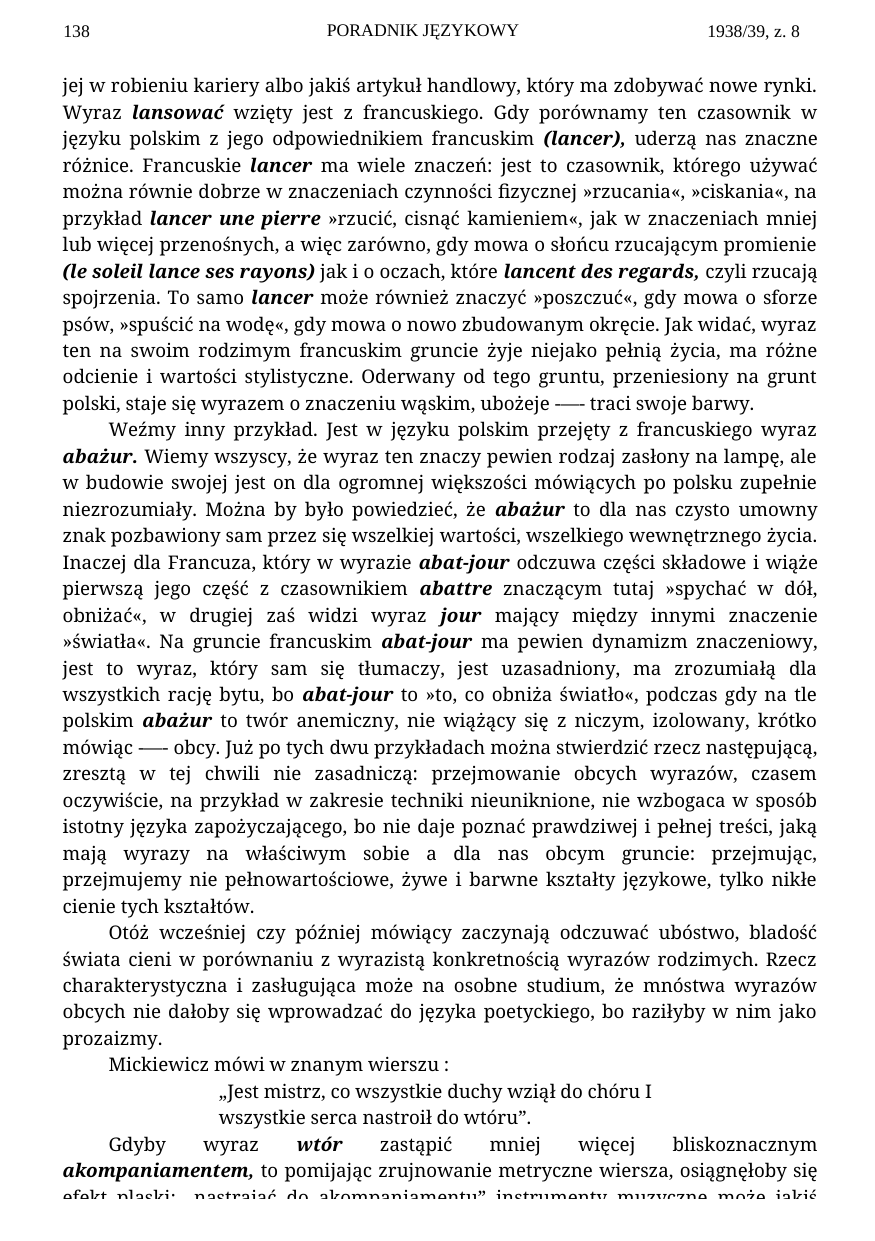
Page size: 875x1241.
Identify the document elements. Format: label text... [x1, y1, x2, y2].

text Mickiewicz mówi w znanym wierszu : [62, 1051, 818, 1077]
text PORADNIK JĘZYKOWY [327, 23, 519, 40]
text 1938/39, z. 8 [707, 23, 800, 41]
text Weźmy inny przykład. Jest w języku polskim przejęty z francuskiego wyraz abażur. Wiemy wszyscy, że wyraz ten znaczy pewien rodzaj zasłony na lampę, ale w budowie swojej jest on dla ogromnej większości mówiących po polsku zupełnie niezrozumiały. Można by było powiedzieć, że abażur to dla nas czysto umowny znak pozbawiony sam przez się wszelkiej wartości, wszelkiego wewnętrznego życia. Inaczej dla Francuza, który w wyrazie abat-jour odczuwa części składowe i wiąże pierwszą jego część z czasownikiem abattre znaczącym tutaj »spychać w dół, obniżać«, w drugiej zaś widzi wyraz jour mający między innymi znaczenie »światła«. Na gruncie francuskim abat-jour ma pewien dynamizm znaczeniowy, jest to wyraz, który sam się tłumaczy, jest uzasadniony, ma zrozumiałą dla wszystkich rację bytu, bo abat-jour to »to, co obniża światło«, podczas gdy na tle polskim abażur to twór anemiczny, nie wiążący się z niczym, izolowany, krótko mówiąc -—- obcy. Już po tych dwu przykładach można stwierdzić rzecz następującą, zresztą w tej chwili nie zasadniczą: przejmowanie obcych wyrazów, czasem oczywiście, na przykład w zakresie techniki nieuniknione, nie wzbogaca w sposób istotny języka zapożyczającego, bo nie daje poznać prawdziwej i pełnej treści, jaką mają wyrazy na właściwym sobie a dla nas obcym gruncie: przejmując, przejmujemy nie pełnowartościowe, żywe i barwne kształty językowe, tylko nikłe cienie tych kształtów. [62, 416, 818, 918]
text Otóż wcześniej czy później mówiący zaczynają odczuwać ubóstwo, bladość świata cieni w porównaniu z wyrazistą konkretnością wyrazów rodzimych. Rzecz charakterystyczna i zasługująca może na osobne studium, że mnóstwa wyrazów obcych nie dałoby się wprowadzać do języka poetyckiego, bo raziłyby w nim jako prozaizmy. [62, 918, 818, 1051]
text Gdyby wyraz wtór zastąpić mniej więcej bliskoznacznym akompaniamentem, to pomijając zrujnowanie metryczne wiersza, osiągnęłoby się efekt plaski: „nastrajać do akompaniamentu” instrumenty muzyczne może jakiś technik-stroiciel, ale nie wielki mistrz, nie Bóg, którego ma na myśli poeta. Różnica między wartością swojskiego [62, 1130, 818, 1198]
text 138 [63, 23, 90, 41]
text „Jest mistrz, co wszystkie duchy wziął do chóru I wszystkie serca nastroił do wtóru”. [219, 1077, 658, 1130]
text jej w robieniu kariery albo jakiś artykuł handlowy, który ma zdobywać nowe rynki. Wyraz lansować wzięty jest z francuskiego. Gdy porównamy ten czasownik w języku polskim z jego odpowiednikiem francuskim (lancer), uderzą nas znaczne różnice. Francuskie lancer ma wiele znaczeń: jest to czasownik, którego używać można równie dobrze w znaczeniach czynności fizycznej »rzucania«, »ciskania«, na przykład lancer une pierre »rzucić, cisnąć kamieniem«, jak w znaczeniach mniej lub więcej przenośnych, a więc zarówno, gdy mowa o słońcu rzucającym promienie (le soleil lance ses rayons) jak i o oczach, które lancent des regards, czyli rzucają spojrzenia. To samo lancer może również znaczyć »poszczuć«, gdy mowa o sforze psów, »spuścić na wodę«, gdy mowa o nowo zbudowanym okręcie. Jak widać, wyraz ten na swoim rodzimym francuskim gruncie żyje niejako pełnią życia, ma różne odcienie i wartości stylistyczne. Oderwany od tego gruntu, przeniesiony na grunt polski, staje się wyrazem o znaczeniu wąskim, ubożeje -—- traci swoje barwy. [62, 72, 818, 416]
